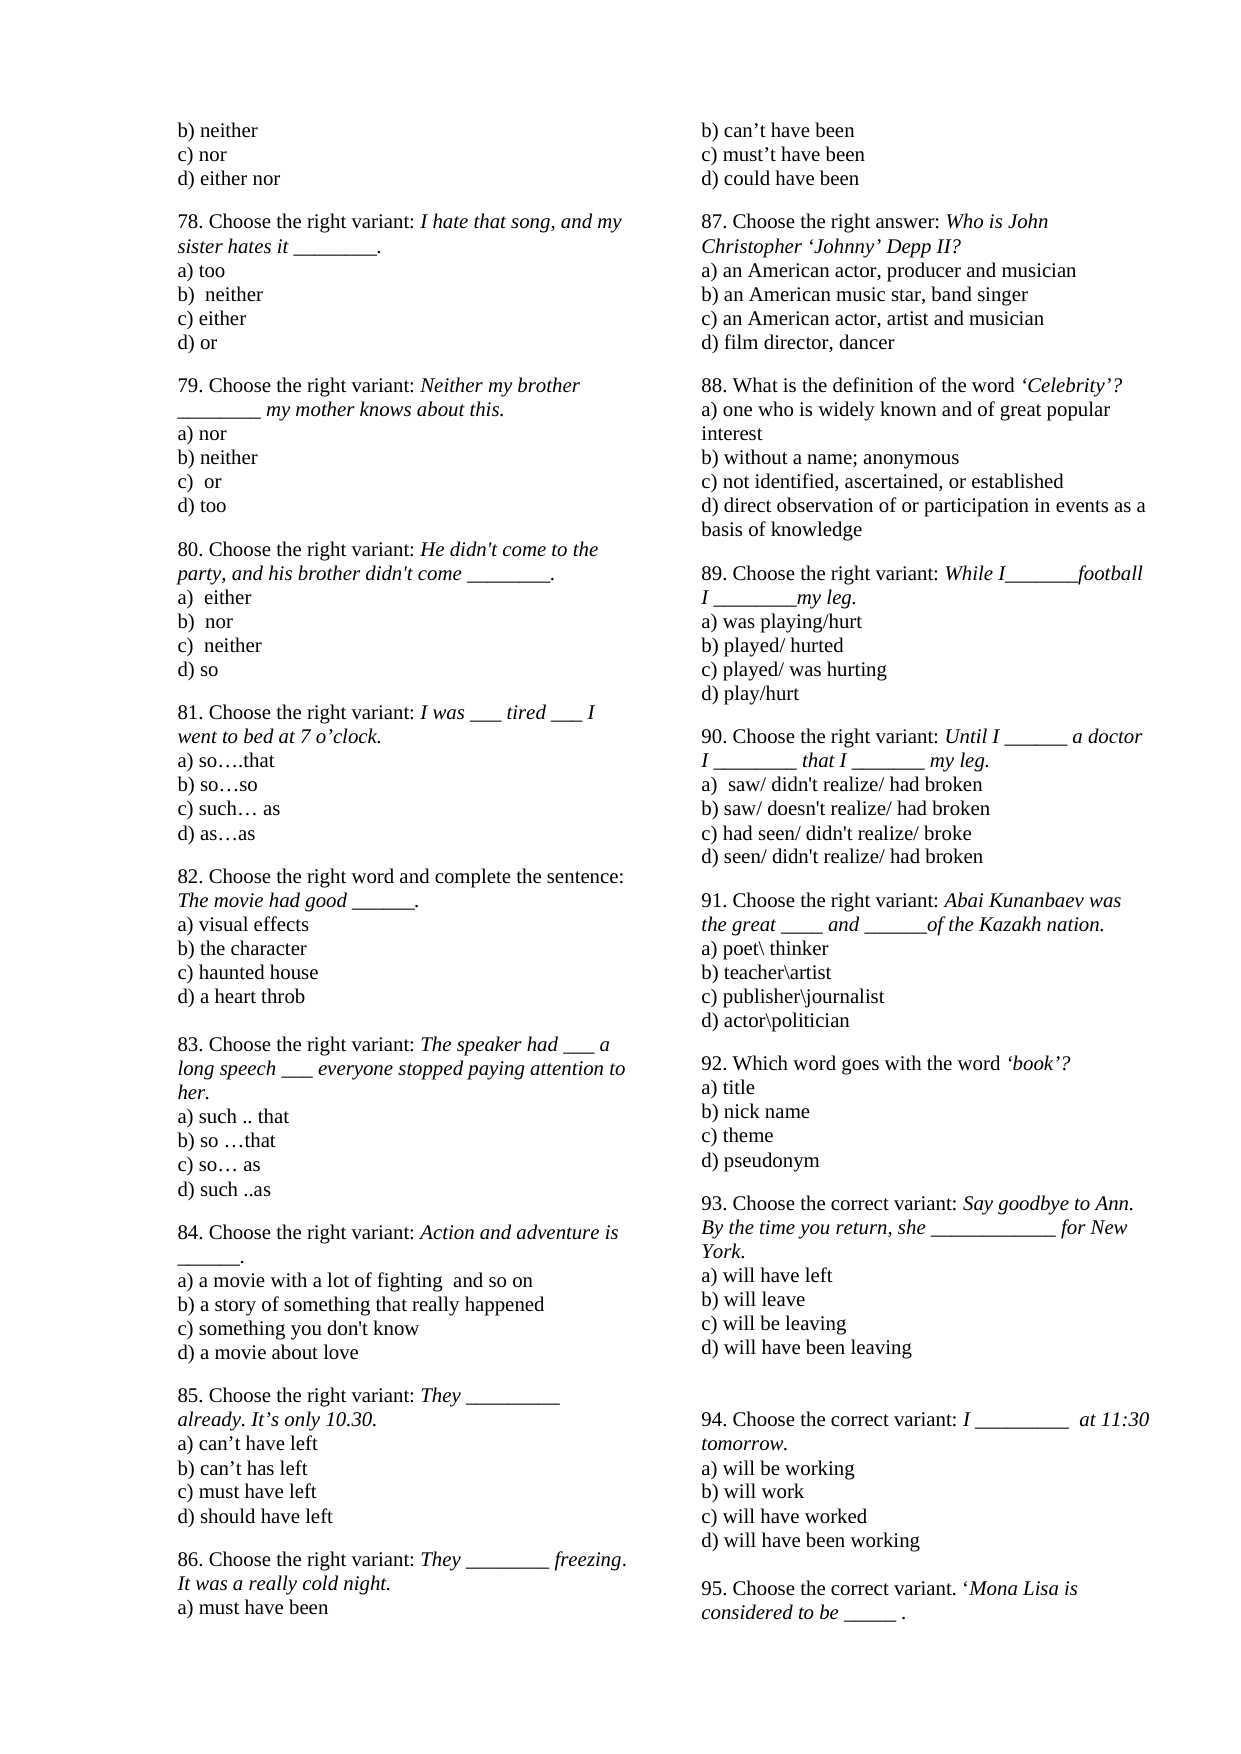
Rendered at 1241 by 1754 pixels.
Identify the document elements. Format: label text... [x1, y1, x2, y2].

text b) the character [177, 936, 627, 960]
text c) such… as [177, 796, 627, 820]
text d) seen/ didn't realize/ had broken [701, 844, 1152, 868]
text b) so …that [177, 1128, 627, 1152]
text a) title [701, 1075, 1152, 1099]
text b) will leave [701, 1287, 1152, 1311]
text 81. Choose the right variant: I was ___ tired ___ I went to bed at 7 o’clock. [177, 700, 627, 748]
text a) a movie with a lot of fighting and so on [177, 1268, 627, 1292]
text d) could have been [701, 166, 1152, 190]
text b) so…so [177, 772, 627, 796]
text c) something you don't know [177, 1316, 627, 1340]
text a) will be working [701, 1455, 1152, 1479]
text c) will be leaving [701, 1311, 1152, 1335]
text d) too [177, 493, 627, 517]
text b) nick name [701, 1099, 1152, 1123]
text c) neither [177, 633, 627, 657]
text b) can’t has left [177, 1455, 627, 1479]
text c) nor [177, 142, 627, 166]
text 94. Choose the correct variant: I _________ at 11:30 tomorrow. [701, 1407, 1152, 1455]
text c) had seen/ didn't realize/ broke [701, 820, 1152, 844]
text b) without a name; anonymous [701, 445, 1152, 469]
text 90. Choose the right variant: Until I ______ a doctor I ________ that I _______ my leg. [701, 724, 1152, 772]
text c) either [177, 306, 627, 330]
text d) will have been working [701, 1528, 1152, 1552]
text 95. Choose the correct variant. ‘Mona Lisa is considered to be _____ . [701, 1576, 1152, 1624]
text b) played/ hurted [701, 633, 1152, 657]
text d) so [177, 657, 627, 681]
text c) theme [701, 1123, 1152, 1147]
text 78. Choose the right variant: I hate that song, and my sister hates it ________. [177, 209, 627, 258]
text c) must’t have been [701, 142, 1152, 166]
text 83. Choose the right variant: The speaker had ___ a long speech ___ everyone stopped paying attention to her. [177, 1032, 627, 1104]
text 82. Choose the right word and complete the sentence: The movie had good ______. [177, 864, 627, 912]
text a) so….that [177, 748, 627, 772]
text 79. Choose the right variant: Neither my brother ________ my mother knows about this. [177, 373, 627, 421]
text 93. Choose the correct variant: Say goodbye to Ann. By the time you return, she ____________ for New York. [701, 1191, 1152, 1263]
text d) actor\politician [701, 1008, 1152, 1032]
text 87. Choose the right answer: Who is John Christopher ‘Johnny’ Depp II? [701, 209, 1152, 258]
text b) a story of something that really happened [177, 1292, 627, 1316]
text b) can’t have been [701, 118, 1152, 142]
text 86. Choose the right variant: They ________ freezing. It was a really cold night. [177, 1547, 627, 1595]
text 89. Choose the right variant: While I_______football I ________my leg. [701, 561, 1152, 609]
text c) so… as [177, 1152, 627, 1176]
text d) a heart throb [177, 984, 627, 1008]
text a) one who is widely known and of great popular interest [701, 397, 1152, 445]
text 85. Choose the right variant: They _________ already. It’s only 10.30. [177, 1383, 627, 1431]
text c) played/ was hurting [701, 657, 1152, 681]
text c) an American actor, artist and musician [701, 306, 1152, 330]
text a) was playing/hurt [701, 609, 1152, 633]
text a) will have left [701, 1263, 1152, 1287]
text b) saw/ doesn't realize/ had broken [701, 796, 1152, 820]
text b) neither [177, 282, 627, 306]
text 84. Choose the right variant: Action and adventure is ______. [177, 1220, 627, 1268]
text a) either [177, 585, 627, 609]
text b) neither [177, 118, 627, 142]
text c) or [177, 469, 627, 493]
text a) saw/ didn't realize/ had broken [701, 772, 1152, 796]
text d) as…as [177, 820, 627, 844]
text d) a movie about love [177, 1340, 627, 1364]
text a) poet\ thinker [701, 936, 1152, 960]
text a) too [177, 258, 627, 282]
text a) visual effects [177, 912, 627, 936]
text 92. Which word goes with the word ‘book’? [701, 1051, 1152, 1075]
text a) nor [177, 421, 627, 445]
text a) must have been [177, 1595, 627, 1619]
text 80. Choose the right variant: He didn't come to the party, and his brother didn't come ________. [177, 537, 627, 585]
text c) publisher\journalist [701, 984, 1152, 1008]
text c) must have left [177, 1479, 627, 1503]
text a) an American actor, producer and musician [701, 258, 1152, 282]
text c) haunted house [177, 960, 627, 984]
text d) pseudonym [701, 1147, 1152, 1172]
text d) such ..as [177, 1176, 627, 1201]
text d) film director, dancer [701, 330, 1152, 354]
text b) teacher\artist [701, 960, 1152, 984]
text b) will work [701, 1479, 1152, 1503]
text d) direct observation of or participation in events as a basis of knowledge [701, 493, 1152, 541]
text d) should have left [177, 1503, 627, 1528]
text b) neither [177, 445, 627, 469]
text b) nor [177, 609, 627, 633]
text c) will have worked [701, 1503, 1152, 1528]
text a) can’t have left [177, 1431, 627, 1455]
text 88. What is the definition of the word ‘Celebrity’? [701, 373, 1152, 397]
text c) not identified, ascertained, or established [701, 469, 1152, 493]
text d) either nor [177, 166, 627, 190]
text d) play/hurt [701, 681, 1152, 705]
text b) an American music star, band singer [701, 282, 1152, 306]
text d) will have been leaving [701, 1335, 1152, 1359]
text 91. Choose the right variant: Abai Kunanbaev was the great ____ and ______of the Kazakh nation. [701, 888, 1152, 936]
text d) or [177, 330, 627, 354]
text a) such .. that [177, 1104, 627, 1128]
